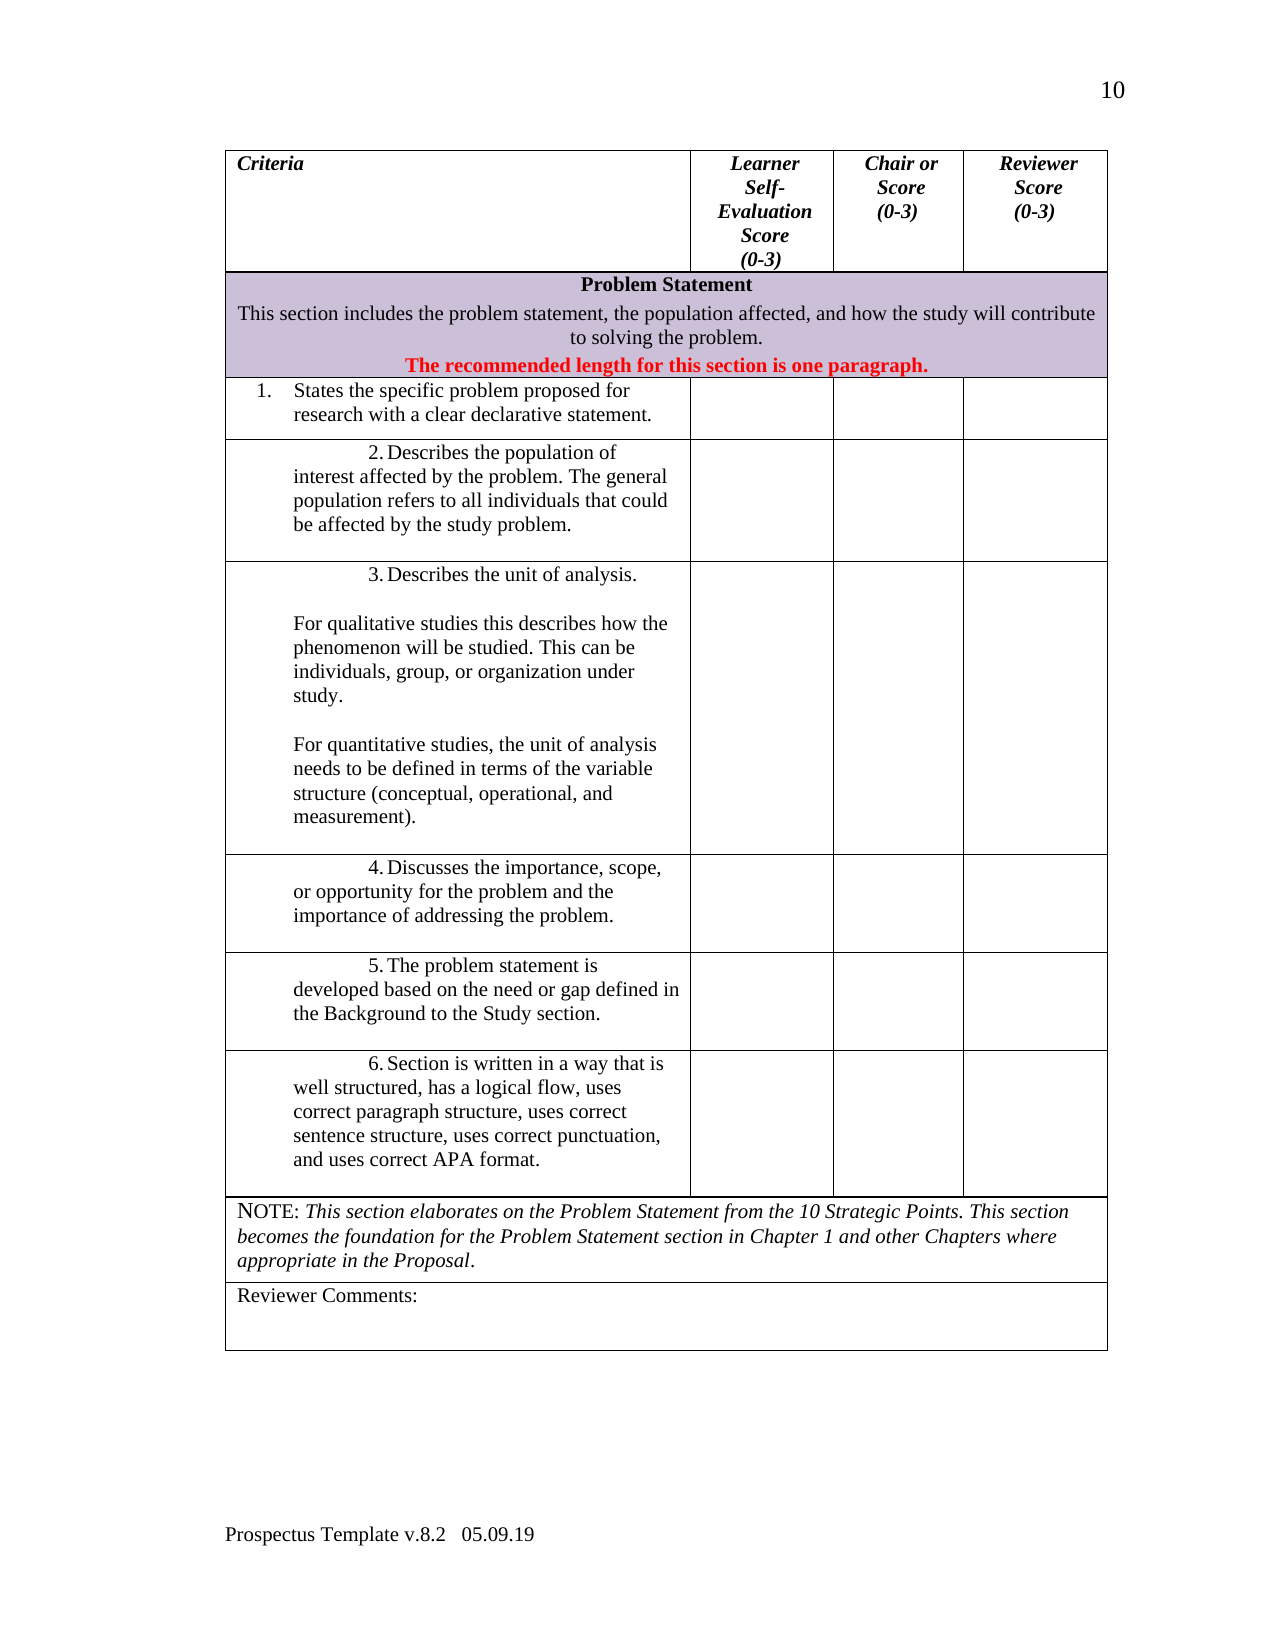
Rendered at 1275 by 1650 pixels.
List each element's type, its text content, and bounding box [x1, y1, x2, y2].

table_cell Discusses the importance, scope, or opportunity for the problem and the importance of addressing the problem. [226, 855, 690, 952]
table_cell [834, 953, 963, 1050]
table_cell [834, 855, 963, 952]
table_cell [834, 562, 963, 853]
table_cell [691, 378, 833, 439]
table_cell [834, 378, 963, 439]
table_cell Describes the population of interest affected by the problem. The general population refers to all individuals that could be affected by the study problem. [226, 440, 690, 561]
table_cell [834, 440, 963, 561]
table_cell [964, 378, 1107, 439]
table_cell Describes the unit of analysis. For qualitative studies this describes how the phenomenon will be studied. This can be individuals, group, or organization under study. For quantitative studies, the unit of analysis needs to be defined in terms of the variable structure (conceptual, operational, and measurement). [226, 562, 690, 853]
table_cell Reviewer Comments: [226, 1283, 1107, 1350]
table_cell [964, 953, 1107, 1050]
table_header Chair or Score (0-3) [834, 151, 963, 271]
table_cell Problem Statement This section includes the problem statement, the population affected, and how the study will contribute to solving the problem. The recommended length for this section is one paragraph. [226, 273, 1107, 377]
table_cell NOTE: This section elaborates on the Problem Statement from the 10 Strategic Points. This section becomes the foundation for the Problem Statement section in Chapter 1 and other Chapters where appropriate in the Proposal. [226, 1198, 1107, 1282]
table_cell [691, 562, 833, 853]
table_cell States the specific problem proposed for research with a clear declarative statement. [226, 378, 690, 439]
table_cell [964, 855, 1107, 952]
table_cell The problem statement is developed based on the need or gap defined in the Background to the Study section. [226, 953, 690, 1050]
table_header Reviewer Score (0-3) [964, 151, 1107, 271]
table_cell [834, 1051, 963, 1196]
table_header Learner Self-Evaluation Score (0-3) [691, 151, 833, 271]
table_cell [964, 1051, 1107, 1196]
table_cell [964, 562, 1107, 853]
table_cell [691, 953, 833, 1050]
table_cell [691, 1051, 833, 1196]
table_cell [691, 440, 833, 561]
table_cell [691, 855, 833, 952]
table_header Criteria [226, 151, 690, 271]
table_cell Section is written in a way that is well structured, has a logical flow, uses correct paragraph structure, uses correct sentence structure, uses correct punctuation, and uses correct APA format. [226, 1051, 690, 1196]
table_cell [964, 440, 1107, 561]
